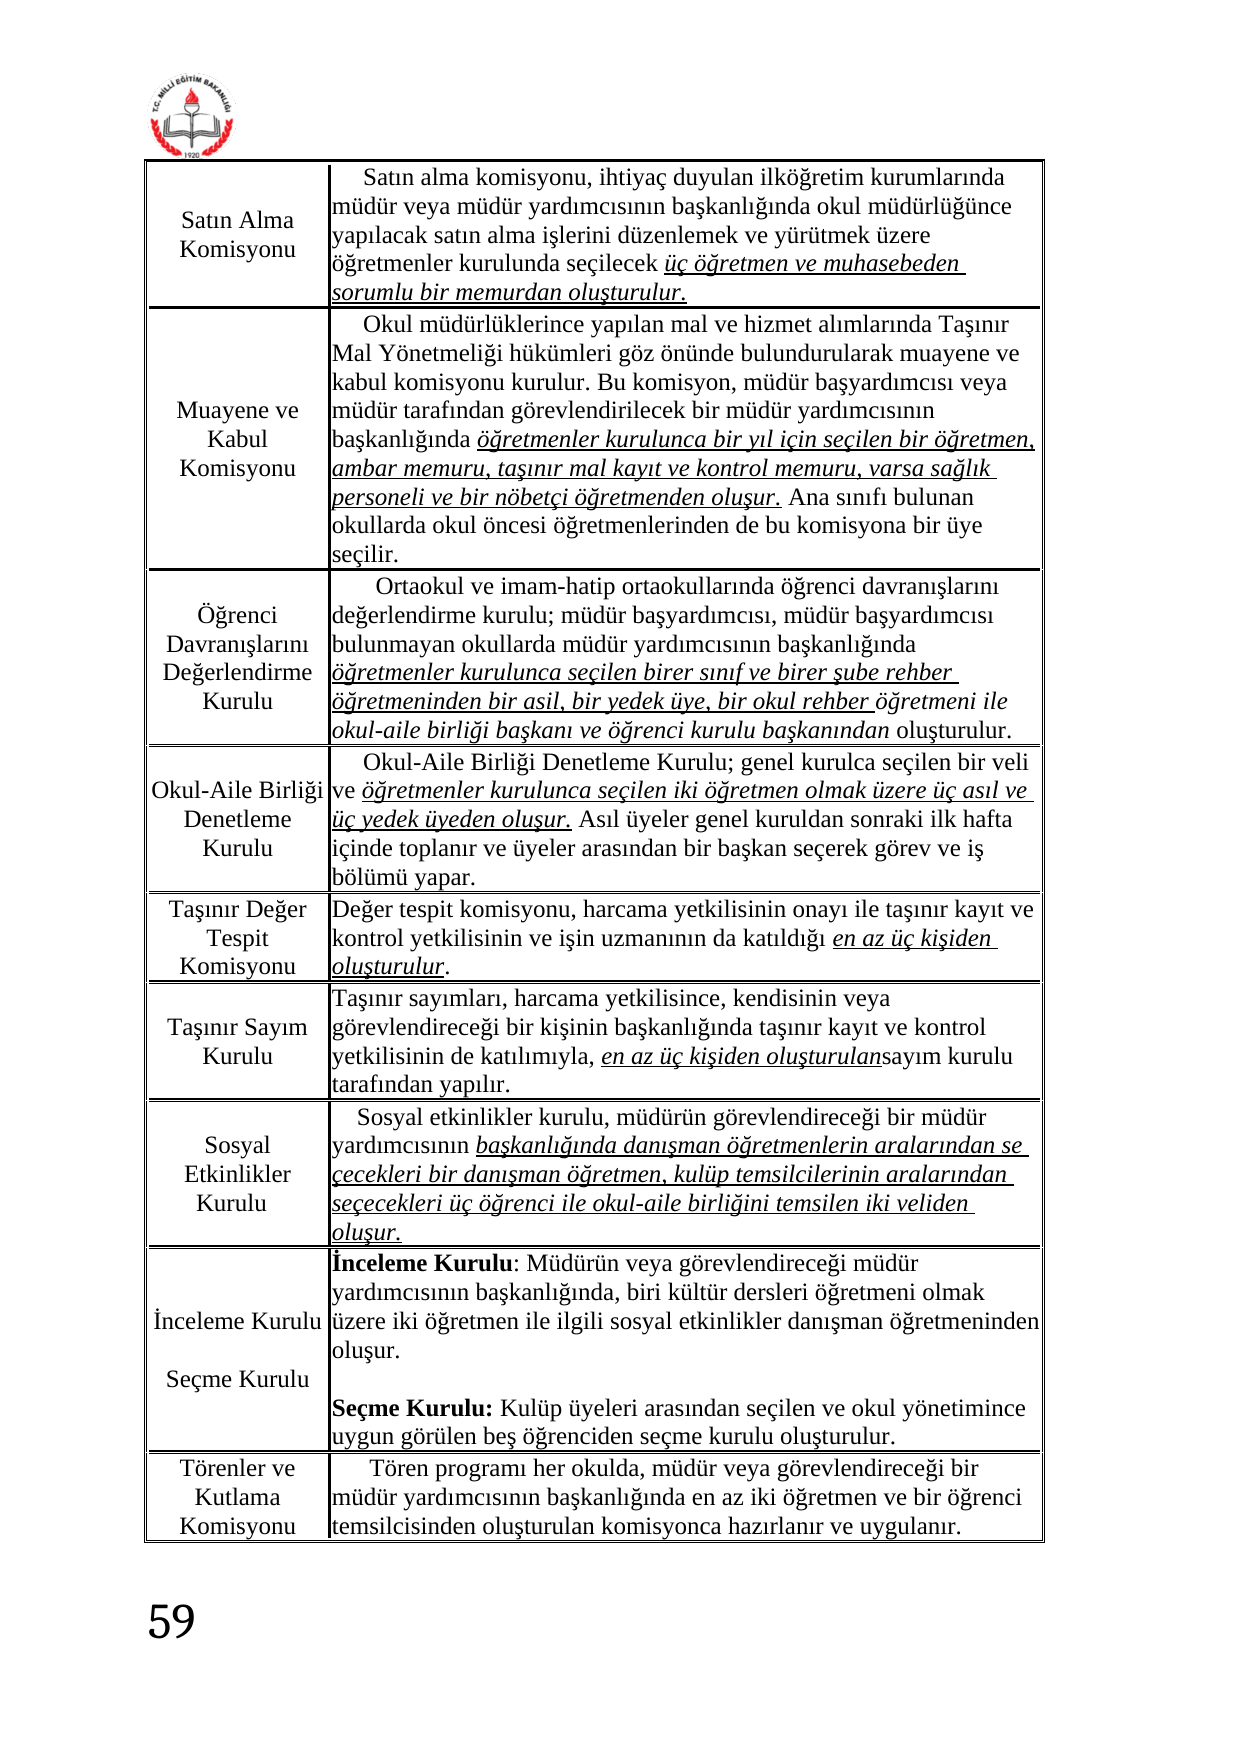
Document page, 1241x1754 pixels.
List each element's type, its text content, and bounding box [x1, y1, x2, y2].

table_cell Sosyal etkinlikler kurulu, müdürün görevlendireceği bir müdür yardımcısının başkanlığında danışman öğretmenlerin aralarından se çecekleri bir danışman öğretmen, kulüp temsilcilerinin aralarından seçecekleri üç öğrenci ile okul-aile birliğini temsilen iki veliden oluşur. [331, 1098, 1042, 1245]
table_cell Tören programı her okulda, müdür veya görevlendireceği bir müdür yardımcısının başkanlığında en az iki öğretmen ve bir öğrenci temsilcisinden oluşturulan komisyonca hazırlanır ve uygulanır. [329, 1450, 1042, 1540]
picture [147, 73, 237, 159]
table_cell Taşınır Değer Tespit Komisyonu [145, 891, 329, 980]
table_cell Ortaokul ve imam-hatip ortaokullarında öğrenci davranışlarını değerlendirme kurulu; müdür başyardımcısı, müdür başyardımcısı bulunmayan okullarda müdür yardımcısının başkanlığında öğretmenler kurulunca seçilen birer sınıf ve birer şube rehber öğretmeninden bir asil, bir yedek üye, bir okul rehber öğretmeni ile okul-aile birliği başkanı ve öğrenci kurulu başkanından oluşturulur. [331, 568, 1043, 744]
table_cell Değer tespit komisyonu, harcama yetkilisinin onayı ile taşınır kayıt ve kontrol yetkilisinin ve işin uzmanının da katıldığı en az üç kişiden oluşturulur. [329, 891, 1043, 980]
table_cell Muayene ve Kabul Komisyonu [147, 306, 328, 568]
table_cell Okul-Aile Birliği Denetleme Kurulu [145, 744, 329, 891]
table_cell İnceleme Kurulu Seçme Kurulu [147, 1245, 328, 1450]
table_cell Törenler ve Kutlama Komisyonu [147, 1450, 329, 1540]
table_cell Sosyal Etkinlikler Kurulu [147, 1098, 328, 1245]
table_cell Okul-Aile Birliği Denetleme Kurulu; genel kurulca seçilen bir veli ve öğretmenler kurulunca seçilen iki öğretmen olmak üzere üç asıl ve üç yedek üyeden oluşur. Asıl üyeler genel kuruldan sonraki ilk hafta içinde toplanır ve üyeler arasından bir başkan seçerek görev ve iş bölümü yapar. [329, 744, 1043, 891]
table_cell Taşınır Sayım Kurulu [147, 980, 328, 1098]
table_cell Satın Alma Komisyonu [147, 162, 329, 306]
table_cell Taşınır sayımları, harcama yetkilisince, kendisinin veya görevlendireceği bir kişinin başkanlığında taşınır kayıt ve kontrol yetkilisinin de katılımıyla, en az üç kişiden oluşturulansayım kurulu tarafından yapılır. [331, 980, 1042, 1098]
table_cell Satın alma komisyonu, ihtiyaç duyulan ilköğretim kurumlarında müdür veya müdür yardımcısının başkanlığında okul müdürlüğünce yapılacak satın alma işlerini düzenlemek ve yürütmek üzere öğretmenler kurulunda seçilecek üç öğretmen ve muhasebeden sorumlu bir memurdan oluşturulur. [329, 162, 1042, 306]
table_cell Okul müdürlüklerince yapılan mal ve hizmet alımlarında Taşınır Mal Yönetmeliği hükümleri göz önünde bulundurularak muayene ve kabul komisyonu kurulur. Bu komisyon, müdür başyardımcısı veya müdür tarafından görevlendirilecek bir müdür yardımcısının başkanlığında öğretmenler kurulunca bir yıl için seçilen bir öğretmen, ambar memuru, taşınır mal kayıt ve kontrol memuru, varsa sağlık personeli ve bir nöbetçi öğretmenden oluşur. Ana sınıfı bulunan okullarda okul öncesi öğretmenlerinden de bu komisyona bir üye seçilir. [331, 306, 1042, 568]
table_cell Öğrenci Davranışlarını Değerlendirme Kurulu [145, 568, 328, 744]
table_cell İnceleme Kurulu: Müdürün veya görevlendireceği müdür yardımcısının başkanlığında, biri kültür dersleri öğretmeni olmak üzere iki öğretmen ile ilgili sosyal etkinlikler danışman öğretmeninden oluşur. Seçme Kurulu: Kulüp üyeleri arasından seçilen ve okul yönetimince uygun görülen beş öğrenciden seçme kurulu oluşturulur. [331, 1245, 1042, 1450]
